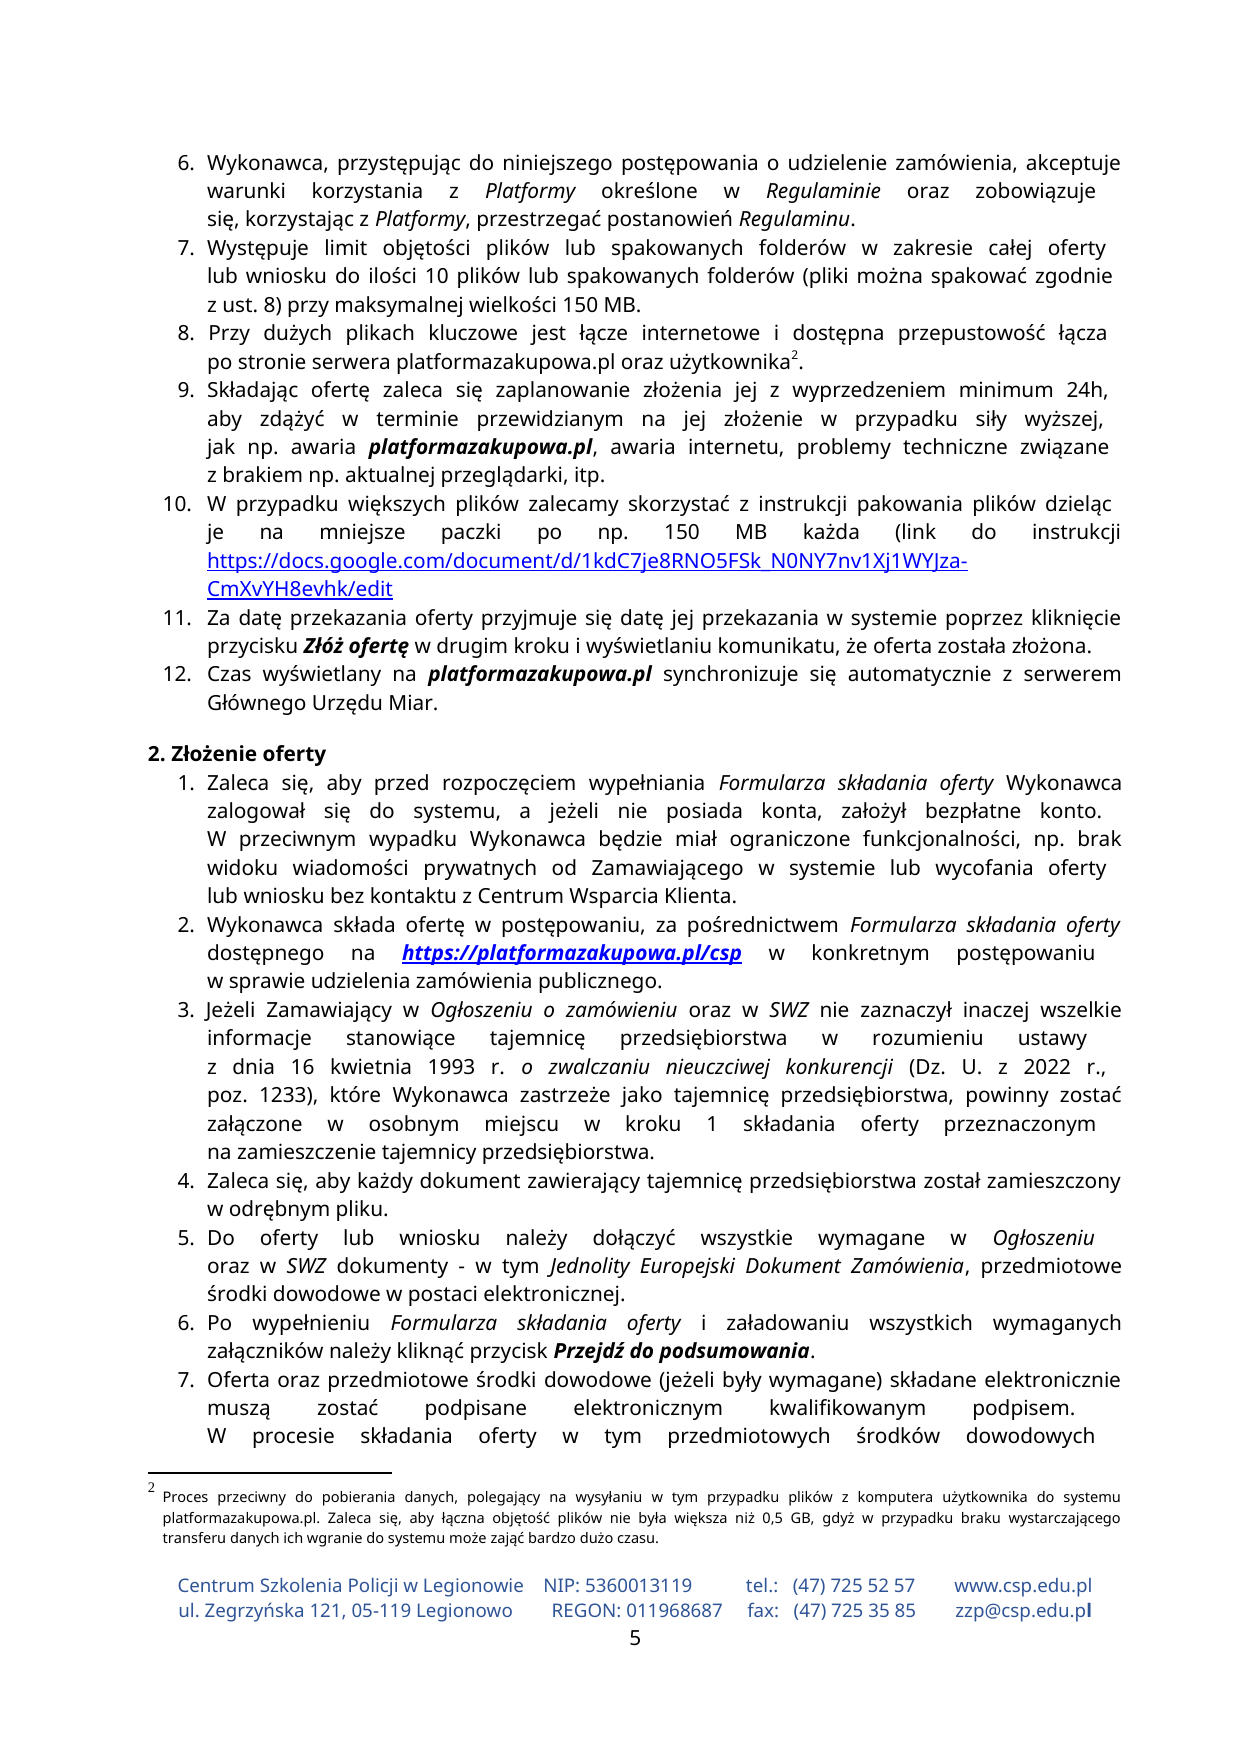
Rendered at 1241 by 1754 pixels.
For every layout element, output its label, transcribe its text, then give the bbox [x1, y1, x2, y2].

text 12. Czas wyświetlany na platformazakupowa.pl synchronizuje się automatycznie z serwerem Głównego Urzędu Miar. [162, 659, 1122, 716]
text 3. Jeżeli Zamawiający w Ogłoszeniu o zamówieniu oraz w SWZ nie zaznaczył inaczej wszelkie informacje stanowiące tajemnicę przedsiębiorstwa w rozumieniu ustawy z dnia 16 kwietnia 1993 r. o zwalczaniu nieuczciwej konkurencji (Dz. U. z 2022 r., poz. 1233), które Wykonawca zastrzeże jako tajemnicę przedsiębiorstwa, powinny zostać załączone w osobnym miejscu w kroku 1 składania oferty przeznaczonym na zamieszczenie tajemnicy przedsiębiorstwa. [177, 995, 1122, 1166]
text 11. Za datę przekazania oferty przyjmuje się datę jej przekazania w systemie poprzez kliknięcie przycisku Złóż ofertę w drugim kroku i wyświetlaniu komunikatu, że oferta została złożona. [162, 603, 1122, 659]
list Występuje limit objętości plików lub spakowanych folderów w zakresie całej oferty lub wniosku do ilości 10 plików lub spakowanych folderów (pliki można spakować zgodnie z ust. 8) przy maksymalnej wielkości 150 MB. [177, 233, 1122, 318]
list Wykonawca, przystępując do niniejszego postępowania o udzielenie zamówienia, akceptuje warunki korzystania z Platformy określone w Regulaminie oraz zobowiązuje się, korzystając z Platformy, przestrzegać postanowień Regulaminu. [177, 148, 1122, 233]
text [177, 1365, 1122, 1450]
text 4. Zaleca się, aby każdy dokument zawierający tajemnicę przedsiębiorstwa został zamieszczony w odrębnym pliku. [177, 1166, 1122, 1223]
text 2. Wykonawca składa ofertę w postępowaniu, za pośrednictwem Formularza składania oferty dostępnego na https://platformazakupowa.pl/csp w konkretnym postępowaniu w sprawie udzielenia zamówienia publicznego. [177, 910, 1122, 995]
text 9. Składając ofertę zaleca się zaplanowanie złożenia jej z wyprzedzeniem minimum 24h, aby zdążyć w terminie przewidzianym na jej złożenie w przypadku siły wyższej, jak np. awaria platformazakupowa.pl, awaria internetu, problemy techniczne związane z brakiem np. aktualnej przeglądarki, itp. [177, 375, 1122, 489]
text 5. Do oferty lub wniosku należy dołączyć wszystkie wymagane w Ogłoszeniu oraz w SWZ dokumenty - w tym Jednolity Europejski Dokument Zamówienia, przedmiotowe środki dowodowe w postaci elektronicznej. [177, 1223, 1122, 1308]
text 8. Przy dużych plikach kluczowe jest łącze internetowe i dostępna przepustowość łącza po stronie serwera platformazakupowa.pl oraz użytkownika. [177, 318, 1122, 375]
text 6. Po wypełnieniu Formularza składania oferty i załadowaniu wszystkich wymaganych załączników należy kliknąć przycisk Przejdź do podsumowania. [177, 1308, 1122, 1365]
text 2. Złożenie oferty [148, 739, 1122, 768]
text 1. Zaleca się, aby przed rozpoczęciem wypełniania Formularza składania oferty Wykonawca zalogował się do systemu, a jeżeli nie posiada konta, założył bezpłatne konto. W przeciwnym wypadku Wykonawca będzie miał ograniczone funkcjonalności, np. brak widoku wiadomości prywatnych od Zamawiającego w systemie lub wycofania oferty lub wniosku bez kontaktu z Centrum Wsparcia Klienta. [177, 768, 1122, 910]
text 10. W przypadku większych plików zalecamy skorzystać z instrukcji pakowania plików dzieląc je na mniejsze paczki po np. 150 MB każda (link do instrukcji https://docs.google.com/document/d/1kdC7je8RNO5FSk_N0NY7nv1Xj1WYJza-CmXvYH8evhk/edit [162, 489, 1122, 603]
